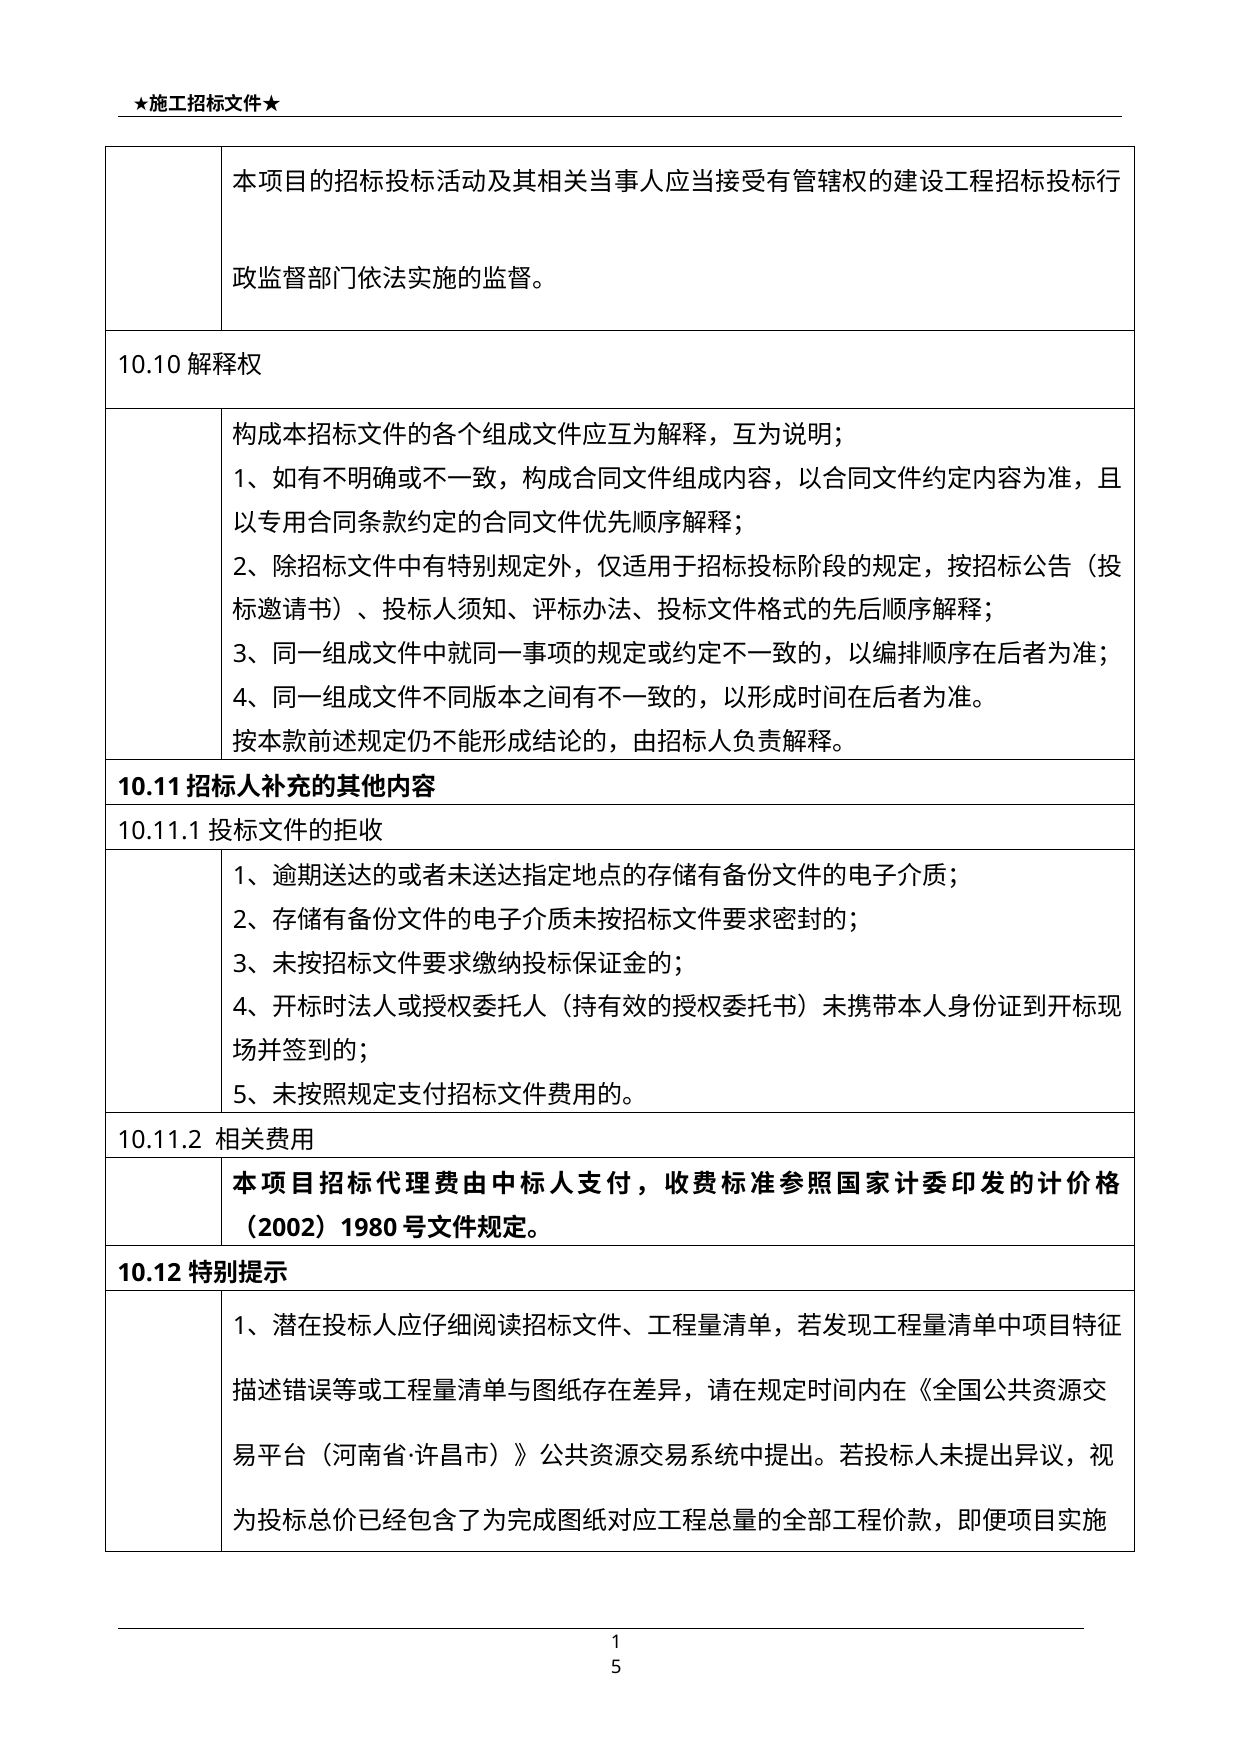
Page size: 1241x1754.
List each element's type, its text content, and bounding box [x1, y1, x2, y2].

table_cell [106, 1291, 221, 1551]
table_cell 10.10 解释权 [106, 331, 1134, 408]
table_cell 10.11.2 相关费用 [106, 1113, 1134, 1157]
table_cell [106, 147, 221, 329]
table_cell 1、逾期送达的或者未送达指定地点的存储有备份文件的电子介质； 2、存储有备份文件的电子介质未按招标文件要求密封的； 3、未按招标文件要求缴纳投标保证金的； 4、开标时法人或授权委托人（持有效的授权委托书）未携带本人身份证到开标现场并签到的； 5、未按照规定支付招标文件费用的。 [222, 850, 1134, 1112]
table_cell [106, 1158, 221, 1245]
table_cell [106, 850, 221, 1112]
table_cell 10.11招标人补充的其他内容 [106, 760, 1134, 804]
table_cell 10.12 特别提示 [106, 1246, 1134, 1290]
table_cell 10.11.1 投标文件的拒收 [106, 805, 1134, 848]
table_cell [106, 409, 221, 759]
table_cell 本项目招标代理费由中标人支付，收费标准参照国家计委印发的计价格（2002）1980号文件规定。 [222, 1158, 1134, 1245]
table_cell 本项目的招标投标活动及其相关当事人应当接受有管辖权的建设工程招标投标行政监督部门依法实施的监督。 [222, 147, 1134, 329]
table_cell 构成本招标文件的各个组成文件应互为解释，互为说明； 1、如有不明确或不一致，构成合同文件组成内容，以合同文件约定内容为准，且以专用合同条款约定的合同文件优先顺序解释； 2、除招标文件中有特别规定外，仅适用于招标投标阶段的规定，按招标公告（投标邀请书）、投标人须知、评标办法、投标文件格式的先后顺序解释； 3、同一组成文件中就同一事项的规定或约定不一致的，以编排顺序在后者为准； 4、同一组成文件不同版本之间有不一致的，以形成时间在后者为准。 按本款前述规定仍不能形成结论的，由招标人负责解释。 [222, 409, 1134, 759]
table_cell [222, 1291, 1134, 1551]
